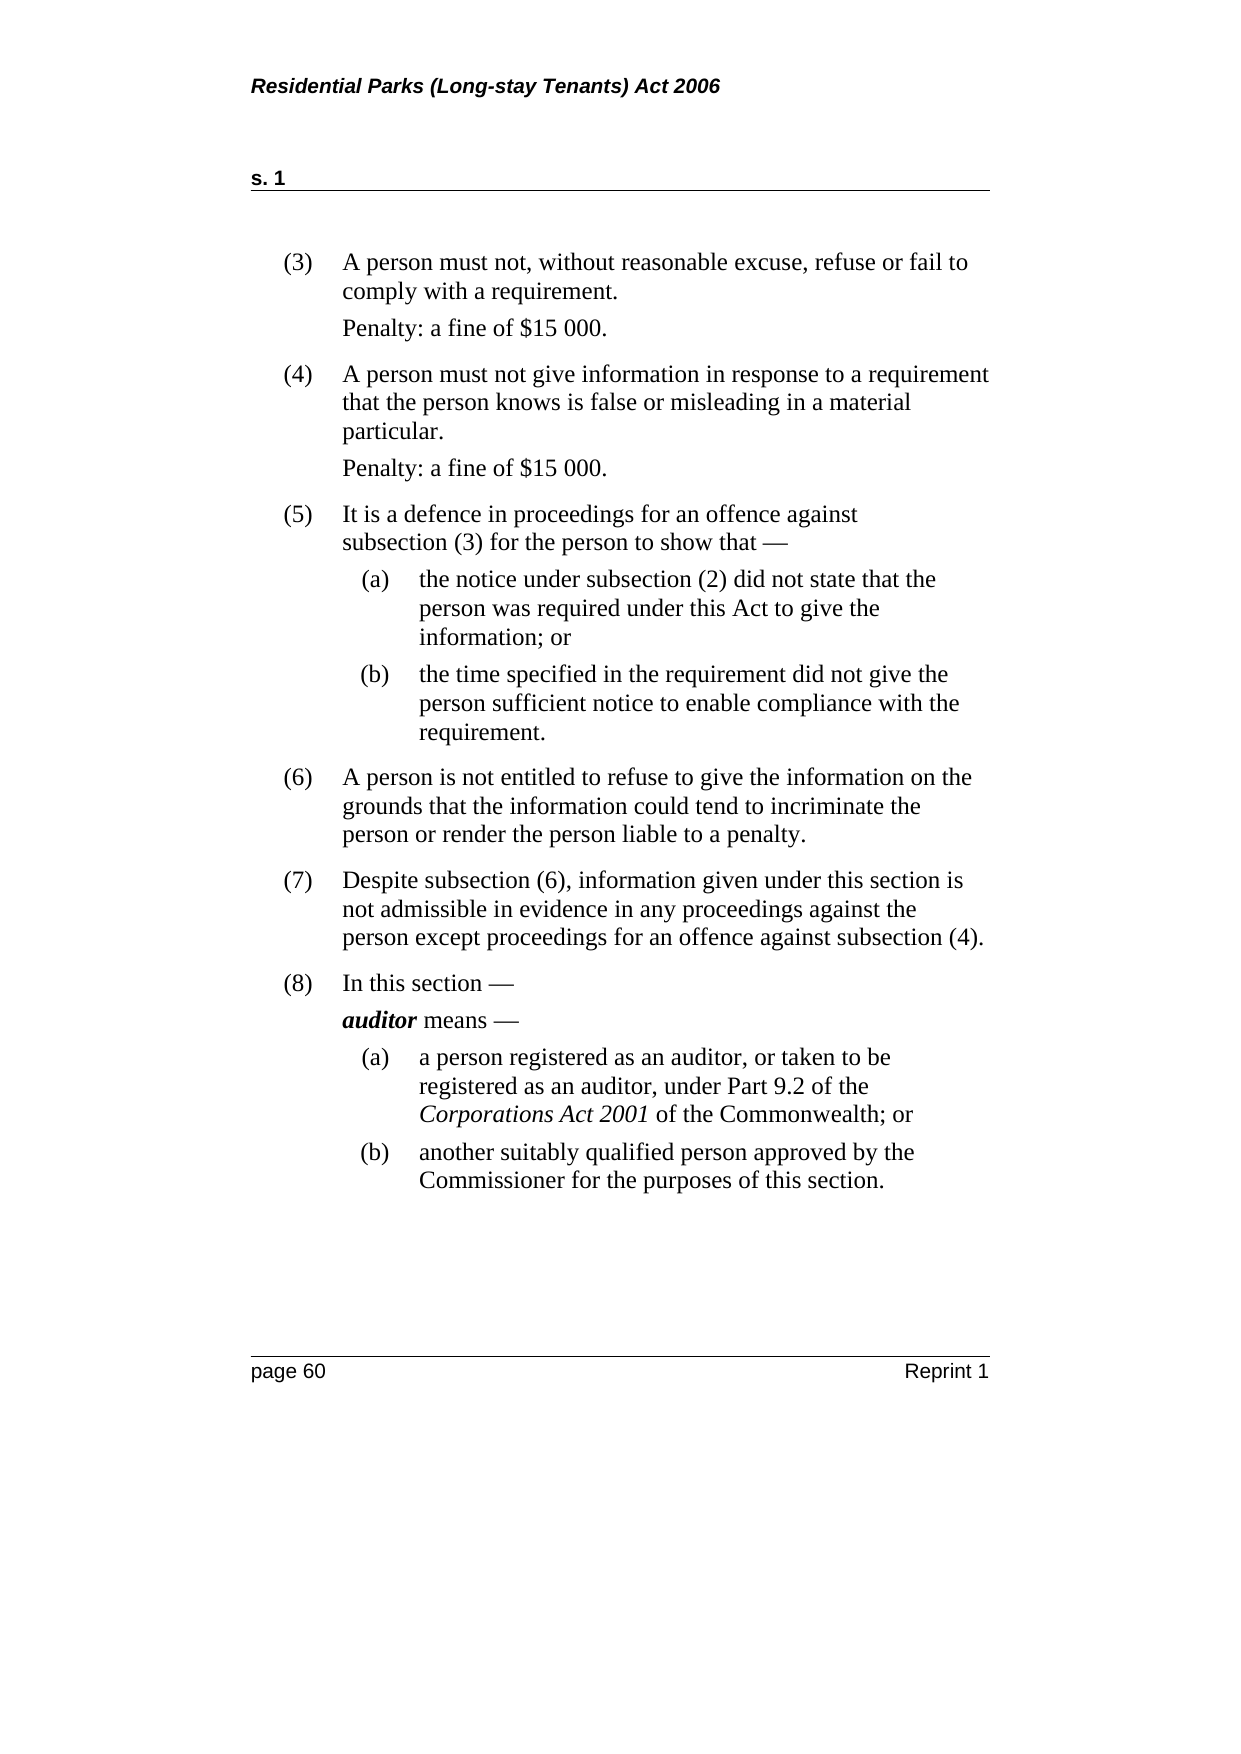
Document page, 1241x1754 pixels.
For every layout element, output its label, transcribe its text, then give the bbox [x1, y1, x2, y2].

text (6) A person is not entitled to refuse to give the information on the grounds that the information could tend to incriminate the person or render the person liable to a penalty. [251, 762, 990, 848]
text (7) Despite subsection (6), information given under this section is not admissible in evidence in any proceedings against the person except proceedings for an offence against subsection (4). [251, 865, 990, 951]
text (b) another suitably qualified person approved by the Commissioner for the purposes of this section. [251, 1137, 990, 1194]
text (3) A person must not, without reasonable excuse, refuse or fail to comply with a requirement. [251, 247, 990, 305]
text (5) It is a defence in proceedings for an offence against subsection (3) for the person to show that — [251, 499, 990, 556]
text auditor means — [251, 1005, 990, 1034]
text Penalty: a fine of $15 000. [251, 453, 990, 482]
text (b) the time specified in the requirement did not give the person sufficient notice to enable compliance with the requirement. [251, 659, 990, 745]
text Penalty: a fine of $15 000. [251, 313, 990, 342]
text (a) the notice under subsection (2) did not state that the person was required under this Act to give the information; or [251, 564, 990, 651]
text (4) A person must not give information in response to a requirement that the person knows is false or misleading in a material particular. [251, 359, 990, 445]
text (8) In this section — [251, 968, 990, 997]
text (a) a person registered as an auditor, or taken to be registered as an auditor, under Part 9.2 of the Corporations Act 2001 of the Commonwealth; or [251, 1042, 990, 1128]
